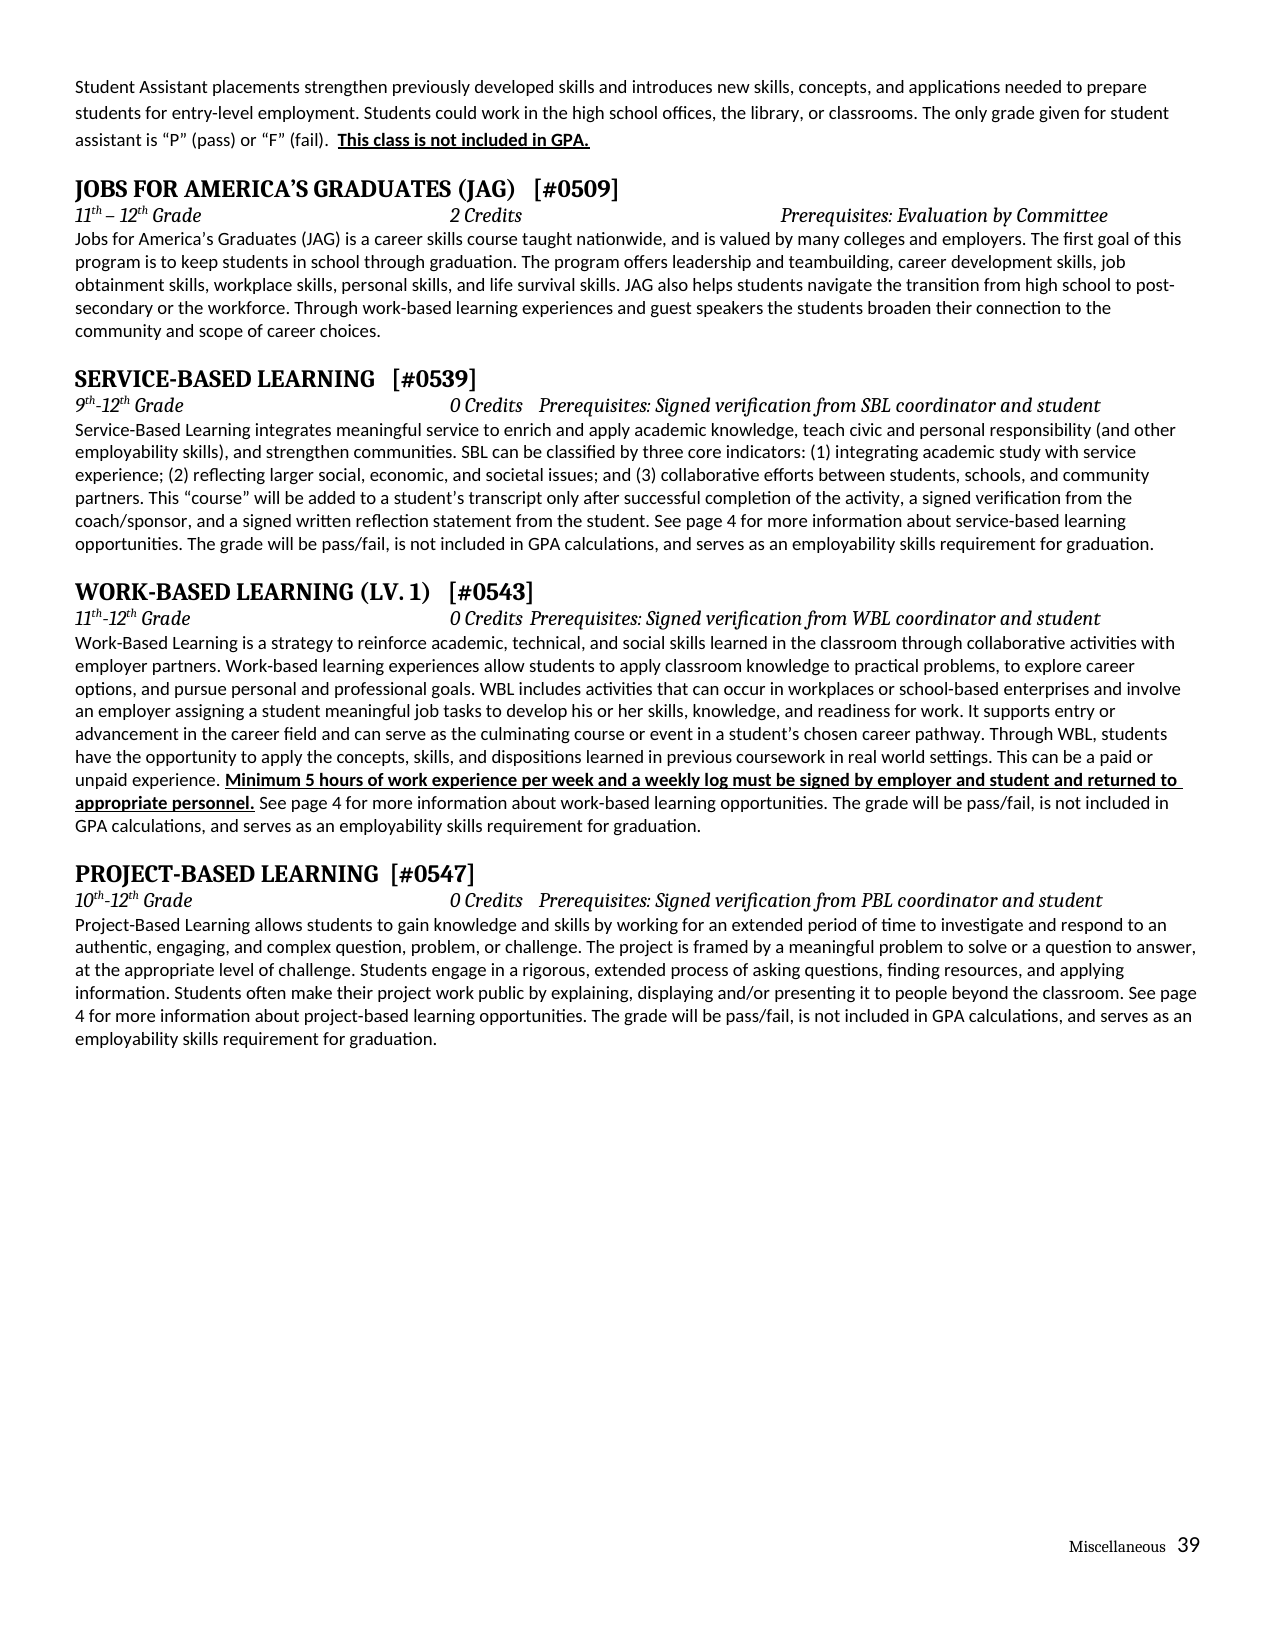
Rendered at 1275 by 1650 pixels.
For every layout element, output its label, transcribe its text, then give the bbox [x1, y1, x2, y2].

text Project-Based Learning allows students to gain knowledge and skills by working for an extended period of time to investigate and respond to an authentic, engaging, and complex question, problem, or challenge. The project is framed by a meaningful problem to solve or a question to answer, at the appropriate level of challenge. Students engage in a rigorous, extended process of asking questions, finding resources, and applying information. Students often make their project work public by explaining, displaying and/or presenting it to people beyond the classroom. See page 4 for more information about project-based learning opportunities. The grade will be pass/fail, is not included in GPA calculations, and serves as an employability skills requirement for graduation. [75, 913, 1200, 1050]
text Work-Based Learning is a strategy to reinforce academic, technical, and social skills learned in the classroom through collaborative activities with employer partners. Work-based learning experiences allow students to apply classroom knowledge to practical problems, to explore career options, and pursue personal and professional goals. WBL includes activities that can occur in workplaces or school-based enterprises and involve an employer assigning a student meaningful job tasks to develop his or her skills, knowledge, and readiness for work. It supports entry or advancement in the career field and can serve as the culminating course or event in a student’s chosen career pathway. Through WBL, students have the opportunity to apply the concepts, skills, and dispositions learned in previous coursework in real world settings. This can be a paid or unpaid experience. Minimum 5 hours of work experience per week and a weekly log must be signed by employer and student and returned to appropriate personnel. See page 4 for more information about work-based learning opportunities. The grade will be pass/fail, is not included in GPA calculations, and serves as an employability skills requirement for graduation. [75, 631, 1200, 837]
text Student Assistant placements strengthen previously developed skills and introduces new skills, concepts, and applications needed to prepare students for entry-level employment. Students could work in the high school offices, the library, or classrooms. The only grade given for student assistant is “P” (pass) or “F” (fail). This class is not included in GPA. [75, 75, 1200, 151]
text 10th-12th Grade 0 Credits Prerequisites: Signed verification from PBL coordinator and student [75, 889, 1200, 913]
text SERVICE-BASED LEARNING [#0539] [75, 365, 1200, 394]
text Service-Based Learning integrates meaningful service to enrich and apply academic knowledge, teach civic and personal responsibility (and other employability skills), and strengthen communities. SBL can be classified by three core indicators: (1) integrating academic study with service experience; (2) reflecting larger social, economic, and societal issues; and (3) collaborative efforts between students, schools, and community partners. This “course” will be added to a student’s transcript only after successful completion of the activity, a signed verification from the coach/sponsor, and a signed written reflection statement from the student. See page 4 for more information about service-based learning opportunities. The grade will be pass/fail, is not included in GPA calculations, and serves as an employability skills requirement for graduation. [75, 418, 1200, 555]
text WORK-BASED LEARNING (LV. 1) [#0543] [75, 578, 1200, 607]
text JOBS FOR AMERICA’S GRADUATES (JAG) [#0509] [75, 175, 1200, 204]
text 9th-12th Grade 0 Credits Prerequisites: Signed verification from SBL coordinator and student [75, 394, 1200, 418]
text PROJECT-BASED LEARNING [#0547] [75, 860, 1200, 889]
text 11th-12th Grade 0 Credits Prerequisites: Signed verification from WBL coordinator and student [75, 607, 1200, 631]
text 11th – 12th Grade 2 Credits Prerequisites: Evaluation by Committee [75, 204, 1200, 228]
text Jobs for America’s Graduates (JAG) is a career skills course taught nationwide, and is valued by many colleges and employers. The first goal of this program is to keep students in school through graduation. The program offers leadership and teambuilding, career development skills, job obtainment skills, workplace skills, personal skills, and life survival skills. JAG also helps students navigate the transition from high school to post-secondary or the workforce. Through work-based learning experiences and guest speakers the students broaden their connection to the community and scope of career choices. [75, 228, 1200, 342]
